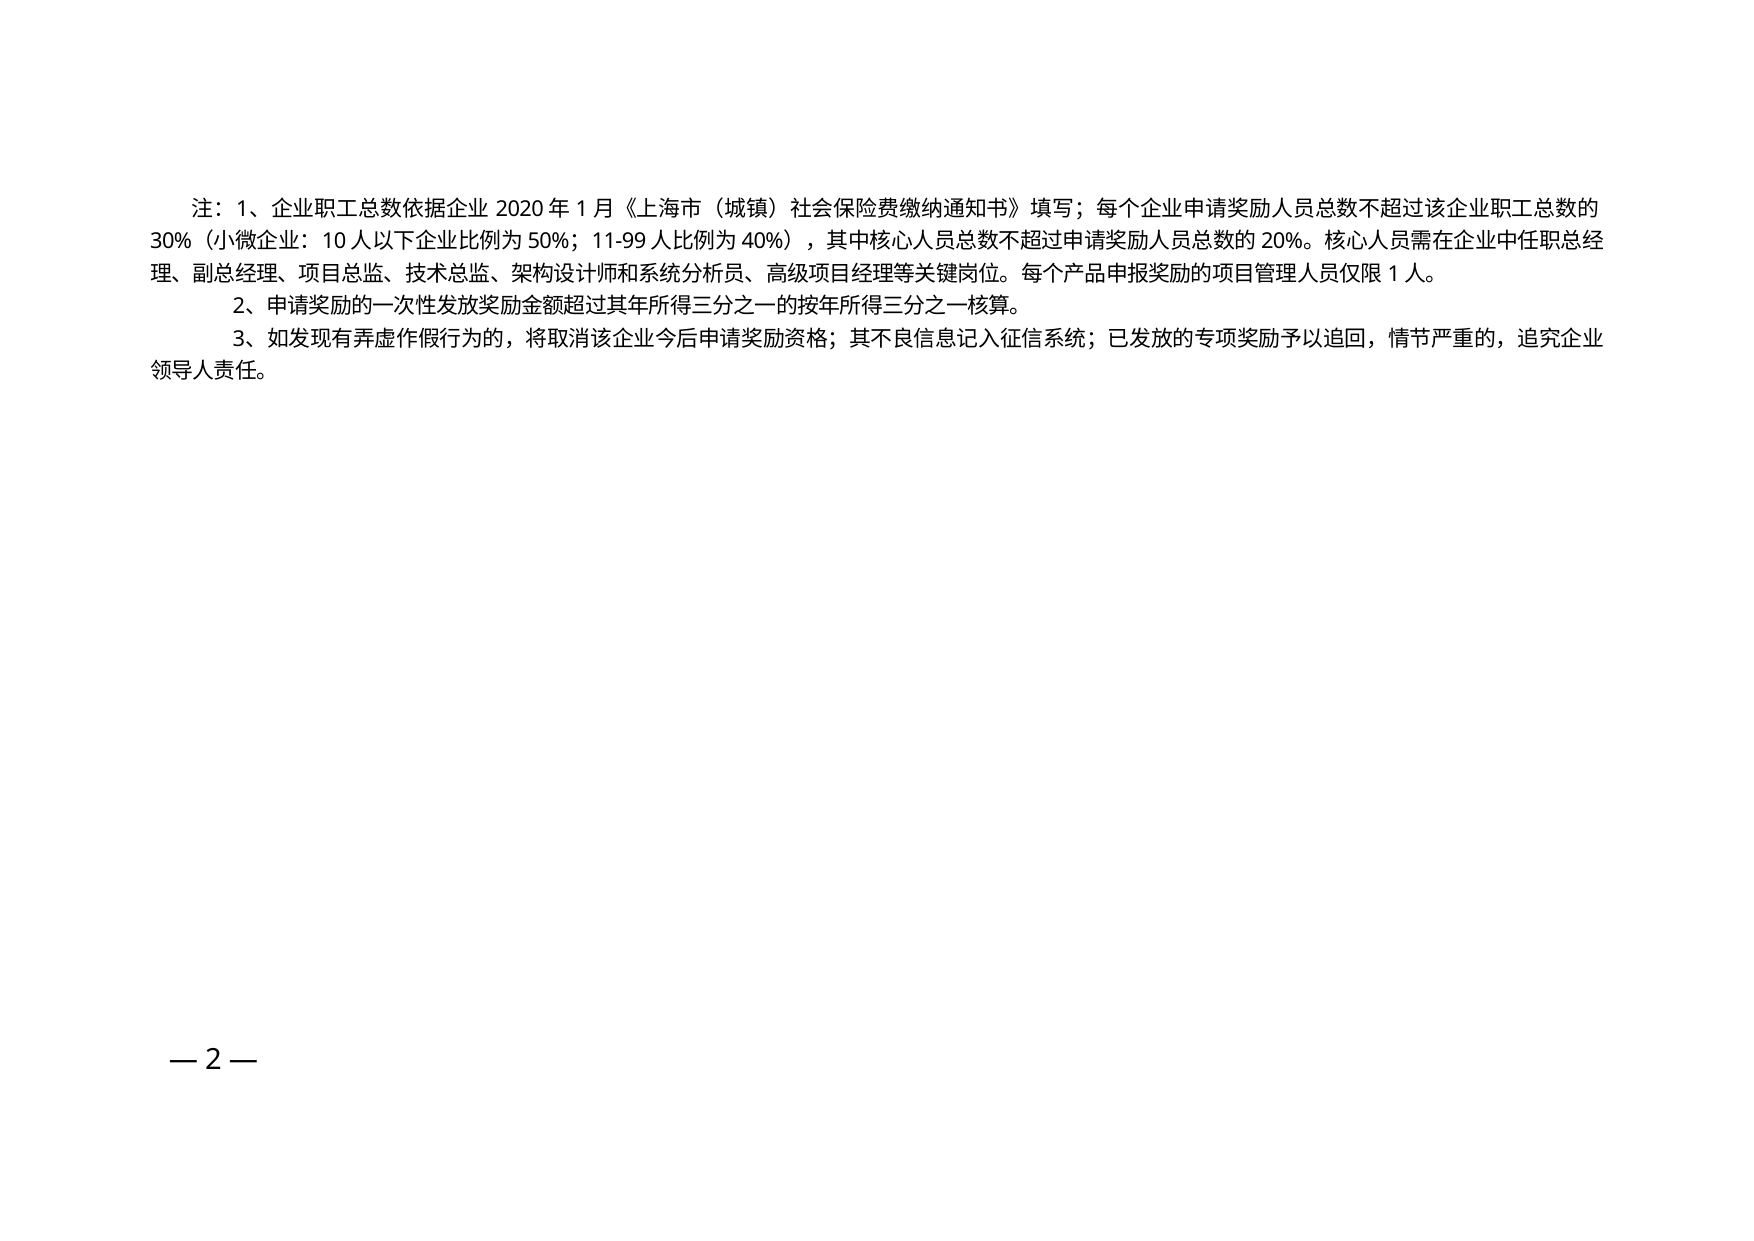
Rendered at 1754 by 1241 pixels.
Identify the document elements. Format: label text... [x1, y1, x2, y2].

text 3、如发现有弄虚作假行为的，将取消该企业今后申请奖励资格；其不良信息记入征信系统；已发放的专项奖励予以追回，情节严重的，追究企业领导人责任。 [150, 320, 1604, 385]
text 2、申请奖励的一次性发放奖励金额超过其年所得三分之一的按年所得三分之一核算。 [150, 288, 1604, 320]
text 注：1、企业职工总数依据企业2020年1月《上海市（城镇）社会保险费缴纳通知书》填写；每个企业申请奖励人员总数不超过该企业职工总数的30%（小微企业：10人以下企业比例为50%；11-99人比例为40%），其中核心人员总数不超过申请奖励人员总数的20%。核心人员需在企业中任职总经理、副总经理、项目总监、技术总监、架构设计师和系统分析员、高级项目经理等关键岗位。每个产品申报奖励的项目管理人员仅限1人。 [150, 190, 1604, 288]
